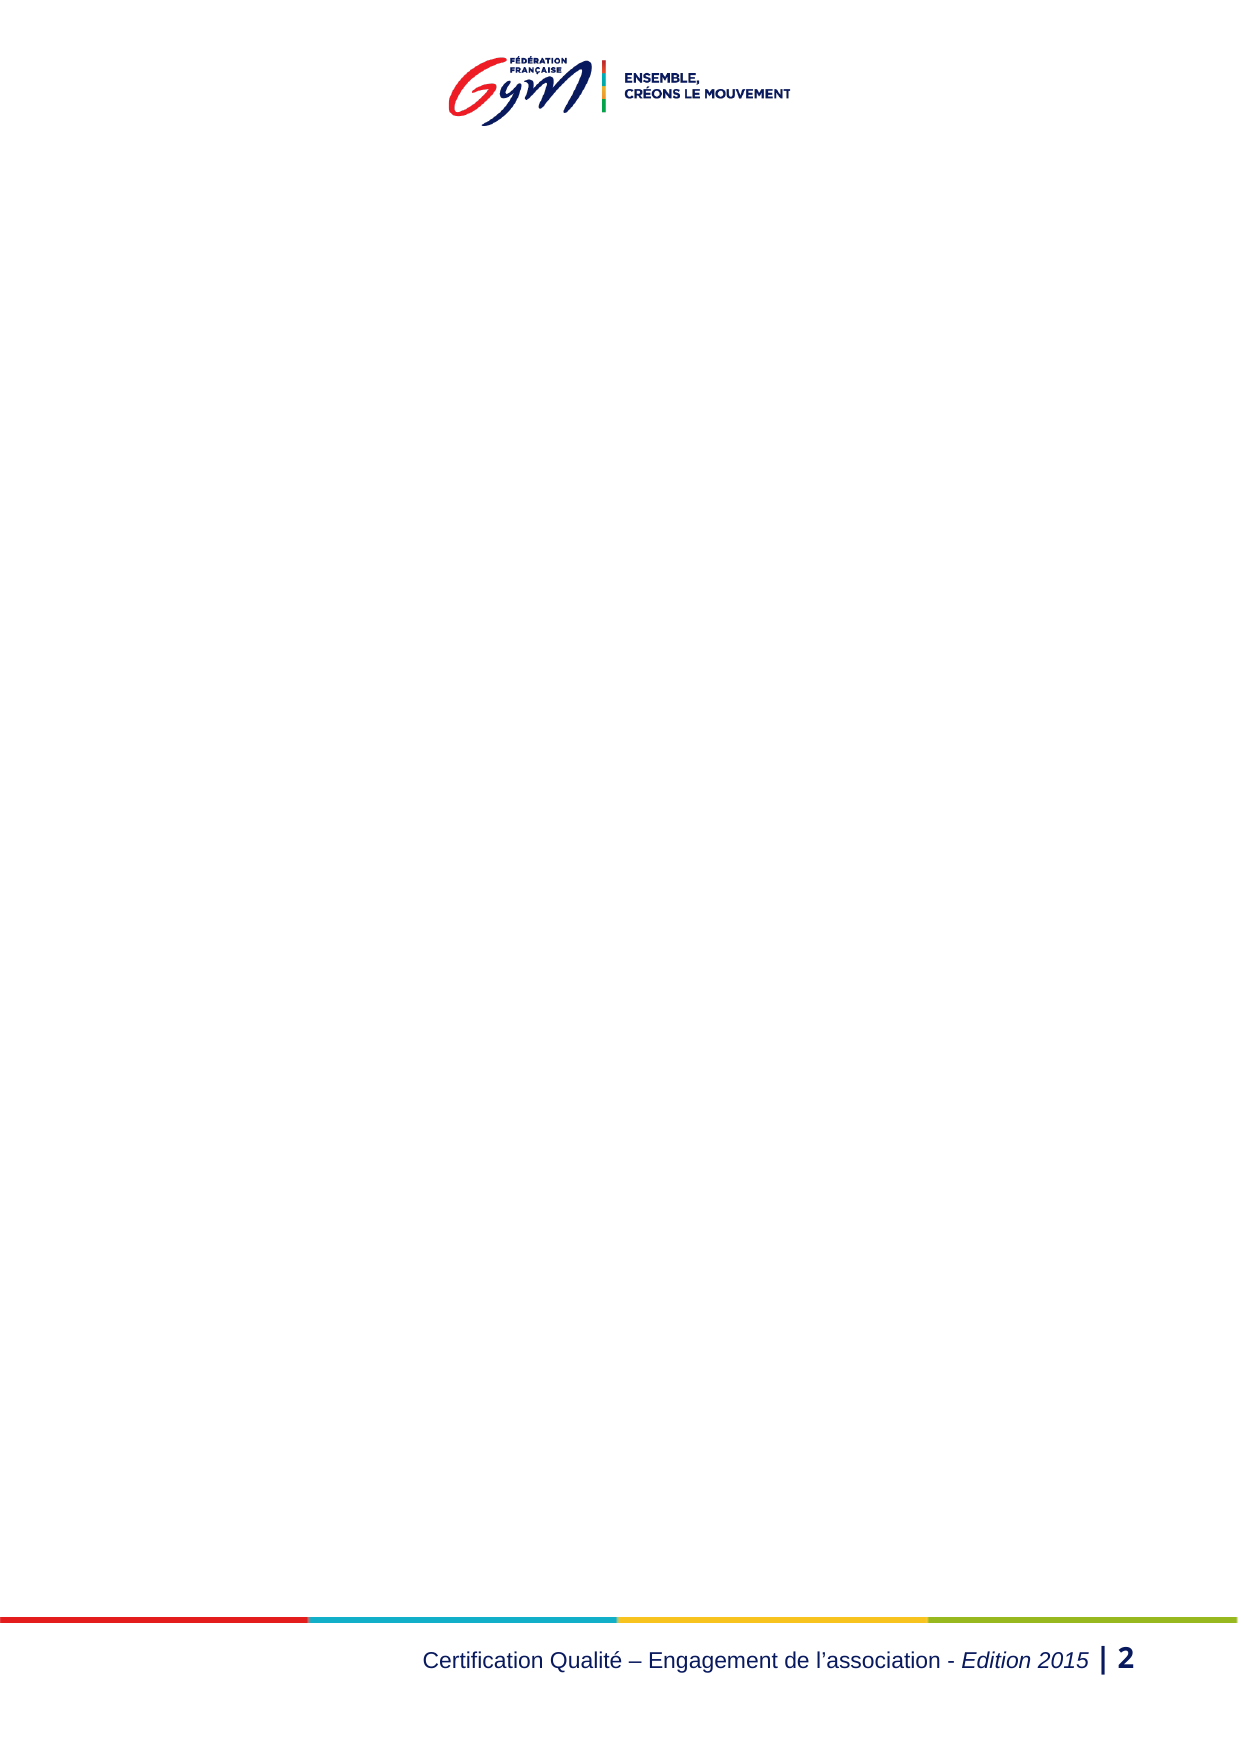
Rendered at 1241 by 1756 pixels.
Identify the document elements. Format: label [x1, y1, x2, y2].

picture [448, 56, 791, 126]
picture [0, 1617, 1240, 1623]
